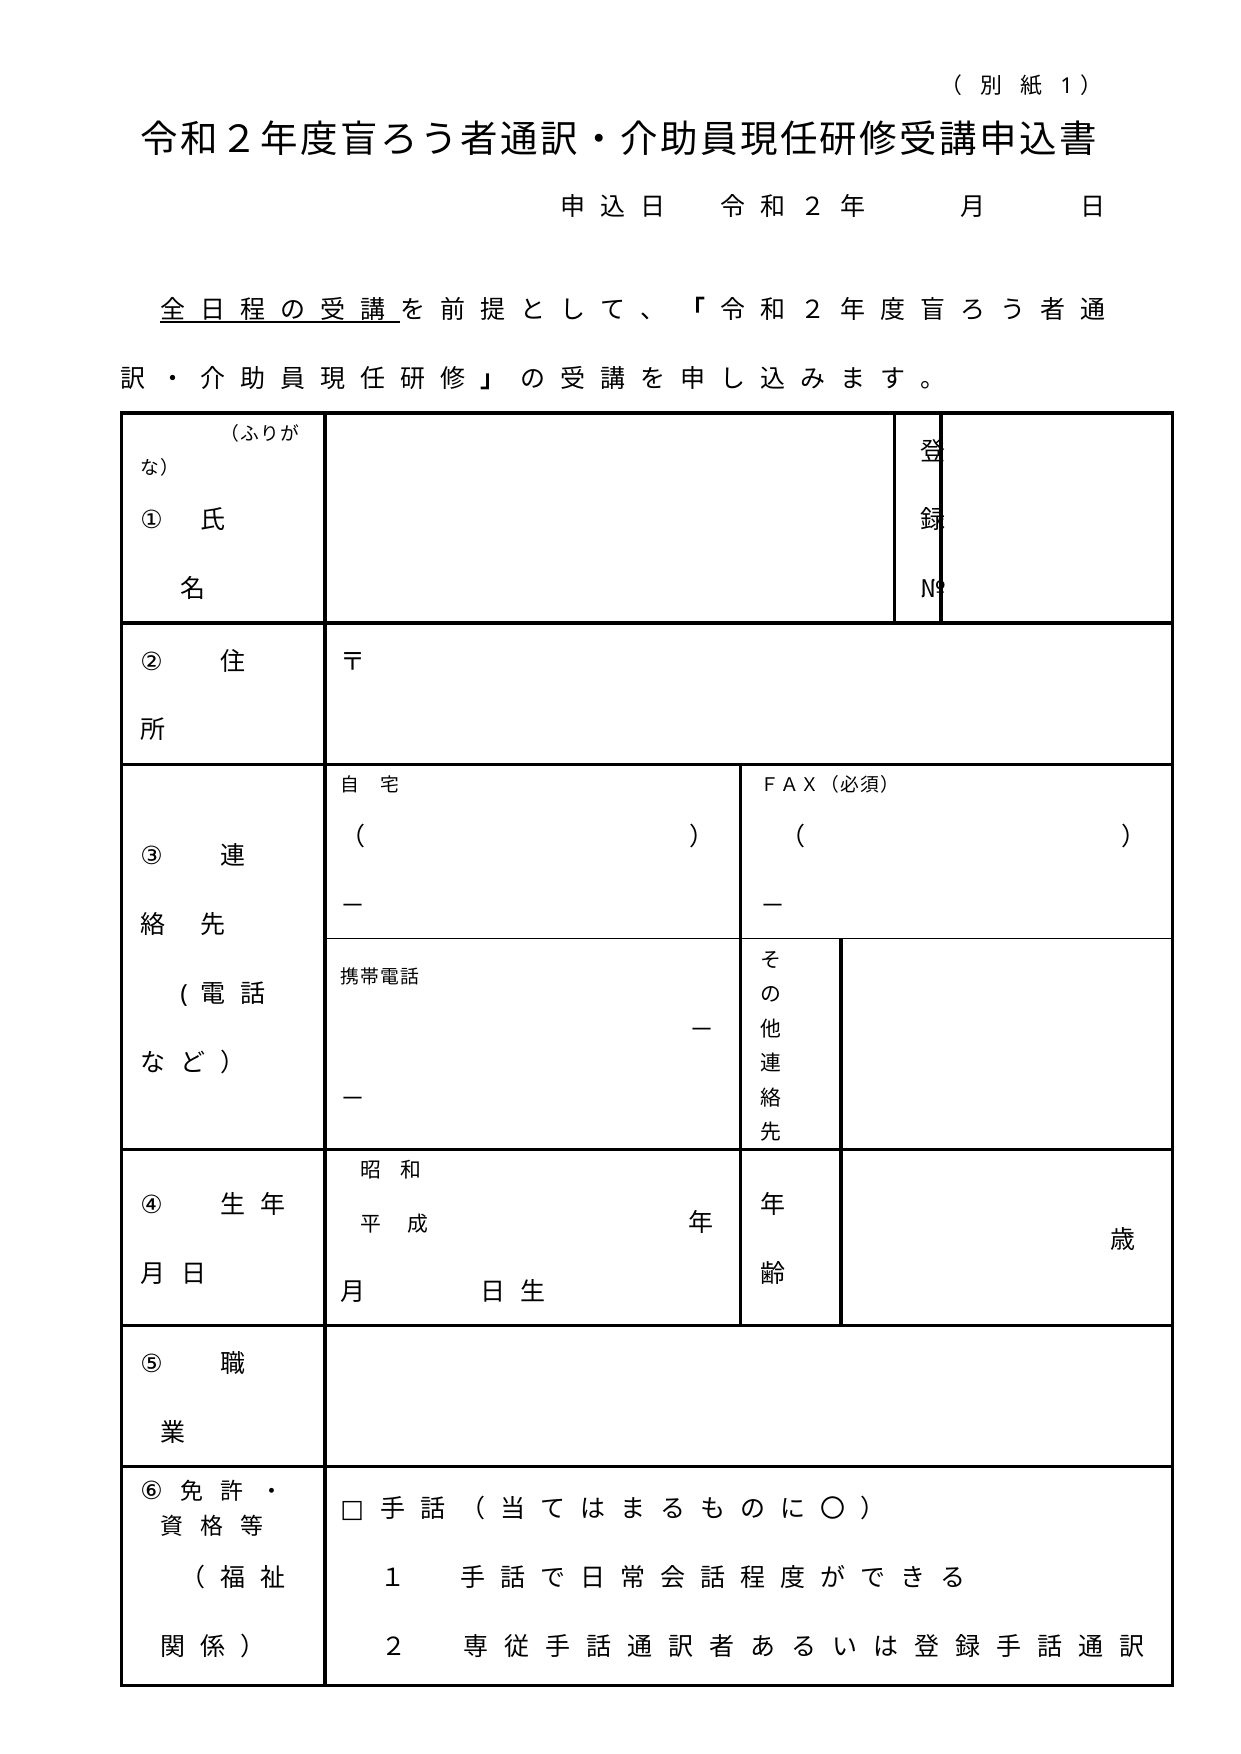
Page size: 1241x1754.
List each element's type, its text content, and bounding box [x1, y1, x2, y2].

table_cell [327, 1468, 1171, 1684]
table_cell [843, 939, 1171, 1148]
text （別紙1） [120, 67, 1120, 101]
table_cell 自 宅 （ ） － [327, 766, 739, 938]
table_cell 歳 [843, 1151, 1171, 1323]
text 申込日 令和２年 月 日 [120, 170, 1120, 239]
table_cell その他 連絡先 [742, 939, 839, 1148]
table_cell ⑤ 職 業 [123, 1327, 323, 1464]
table_cell ⑥ 免許・資格等 （福祉関係） [123, 1468, 323, 1684]
table_cell ③ 連 絡 先 (電話など） [123, 766, 323, 1148]
table_cell 携帯電話 － － [327, 939, 739, 1148]
text 令和２年度盲ろう者通訳・介助員現任研修受講申込書 [120, 101, 1120, 170]
table_header [943, 415, 1171, 621]
text 全日程の受講を前提として、「令和２年度盲ろう者通訳・介助員現任研修」の受講を申し込みます。 [120, 273, 1120, 411]
table_cell ② 住 所 [123, 625, 323, 762]
table_cell 昭和 平成 年 月 日生 [327, 1151, 739, 1323]
table_cell 〒 [327, 625, 1171, 762]
table_header [327, 415, 893, 621]
table_cell ＦＡＸ（必須） （ ） － [742, 766, 1171, 938]
table_cell 年 齢 [742, 1151, 839, 1323]
table_cell ④ 生年月日 [123, 1151, 323, 1323]
table_header 登録№ [896, 415, 939, 621]
table_header （ふりがな） 氏 名 [123, 415, 323, 621]
table_cell [327, 1327, 1171, 1464]
